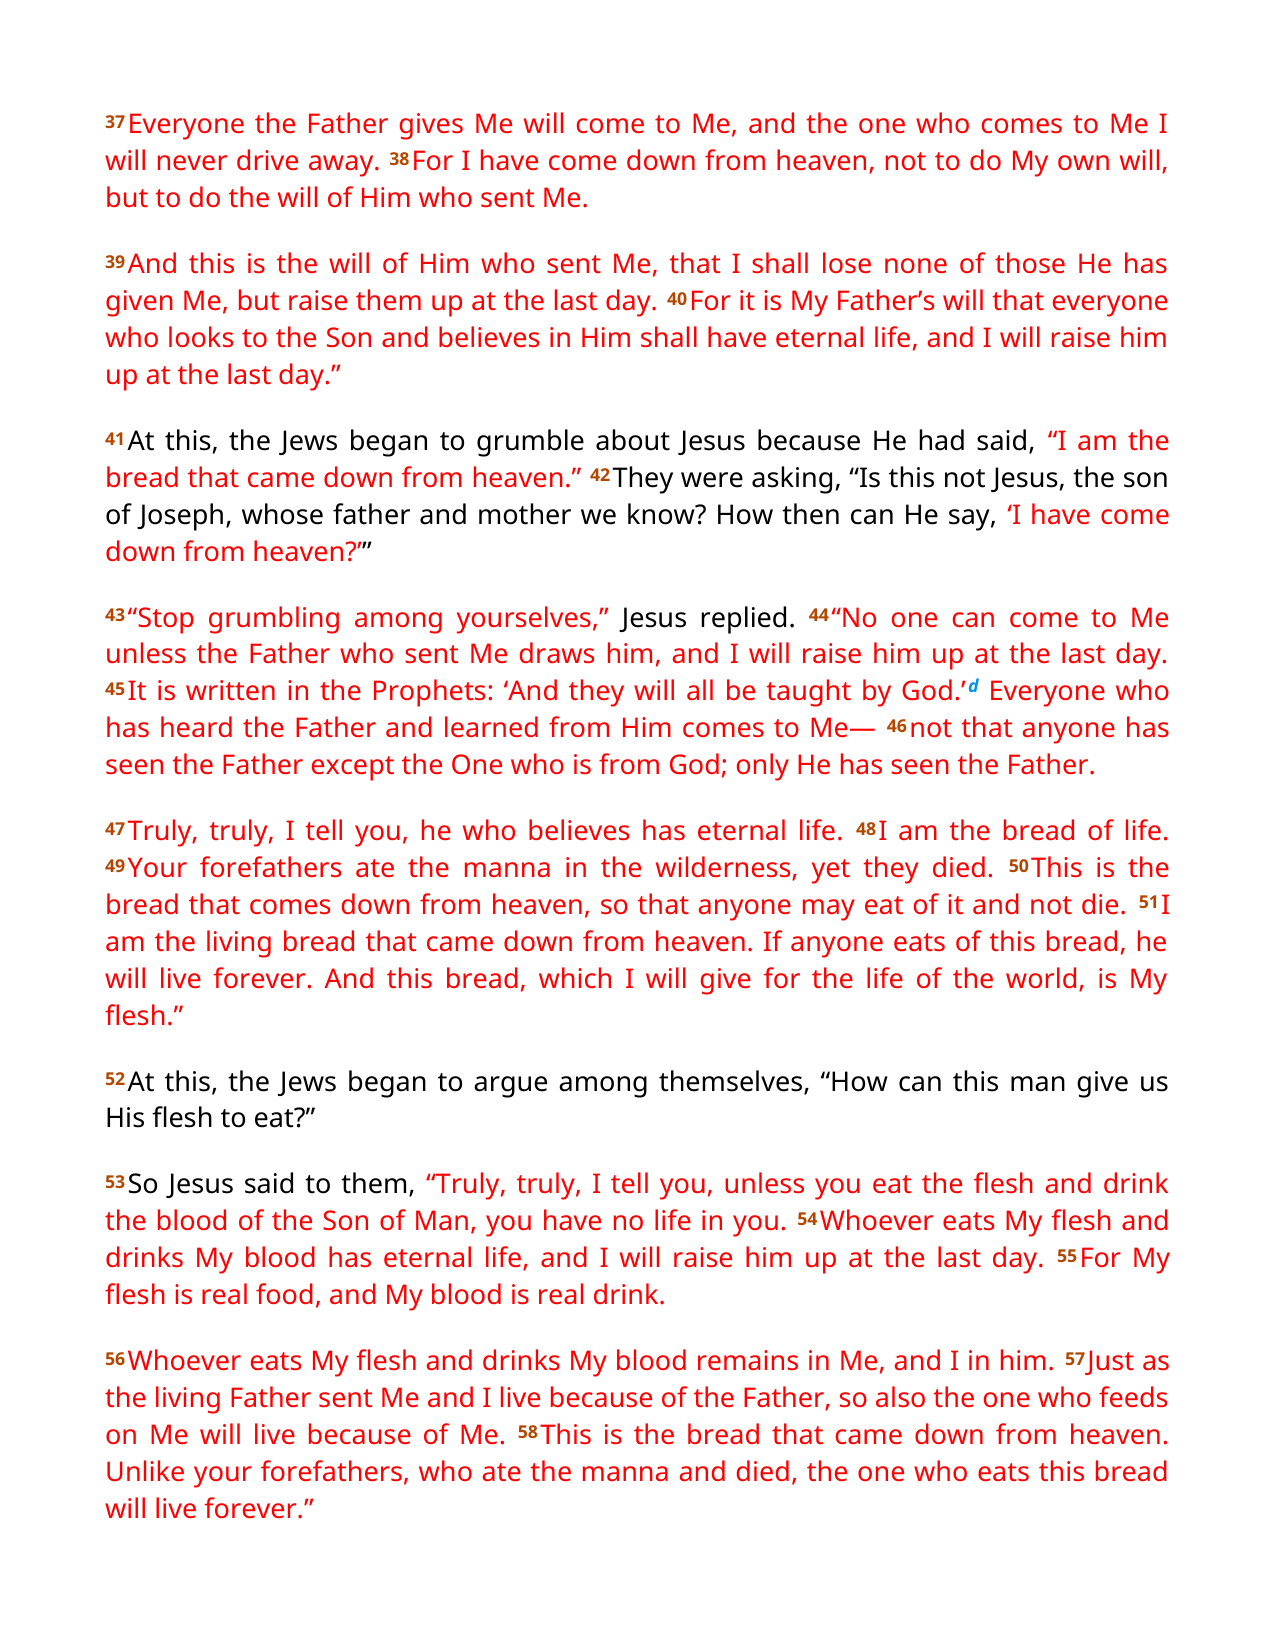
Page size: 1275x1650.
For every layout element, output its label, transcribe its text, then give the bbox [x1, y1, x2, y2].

text 56 Whoever eats My flesh and drinks My blood remains in Me, and I in him. 57 Just as the living Father sent Me and I live because of the Father, so also the one who feeds on Me will live because of Me. 58 This is the bread that came down from heaven. Unlike your forefathers, who ate the manna and died, the one who eats this bread will live forever.” [105, 1342, 1170, 1526]
text 53 So Jesus said to them, “Truly, truly, I tell you, unless you eat the flesh and drink the blood of the Son of Man, you have no life in you. 54 Whoever eats My flesh and drinks My blood has eternal life, and I will raise him up at the last day. 55 For My flesh is real food, and My blood is real drink. [105, 1165, 1170, 1312]
text 41 At this, the Jews began to grumble about Jesus because He had said, “I am the bread that came down from heaven.” 42 They were asking, “Is this not Jesus, the son of Joseph, whose father and mother we know? How then can He say, ‘I have come down from heaven?’” [105, 421, 1170, 569]
text 52 At this, the Jews began to argue among themselves, “How can this man give us His flesh to eat?” [105, 1062, 1170, 1136]
text 39 And this is the will of Him who sent Me, that I shall lose none of those He has given Me, but raise them up at the last day. 40 For it is My Father’s will that everyone who looks to the Son and believes in Him shall have eternal life, and I will raise him up at the last day.” [105, 245, 1170, 392]
text 37 Everyone the Father gives Me will come to Me, and the one who comes to Me I will never drive away. 38 For I have come down from heaven, not to do My own will, but to do the will of Him who sent Me. [105, 105, 1170, 216]
text 47 Truly, truly, I tell you, he who believes has eternal life. 48 I am the bread of life. 49 Your forefathers ate the manna in the wilderness, yet they died. 50 This is the bread that comes down from heaven, so that anyone may eat of it and not die. 51 I am the living bread that came down from heaven. If anyone eats of this bread, he will live forever. And this bread, which I will give for the life of the world, is My flesh.” [105, 812, 1170, 1033]
text 43 “Stop grumbling among yourselves,” Jesus replied. 44 “No one can come to Me unless the Father who sent Me draws him, and I will raise him up at the last day. 45 It is written in the Prophets: ‘And they will all be taught by God.’d Everyone who has heard the Father and learned from Him comes to Me— 46 not that anyone has seen the Father except the One who is from God; only He has seen the Father. [105, 598, 1170, 782]
